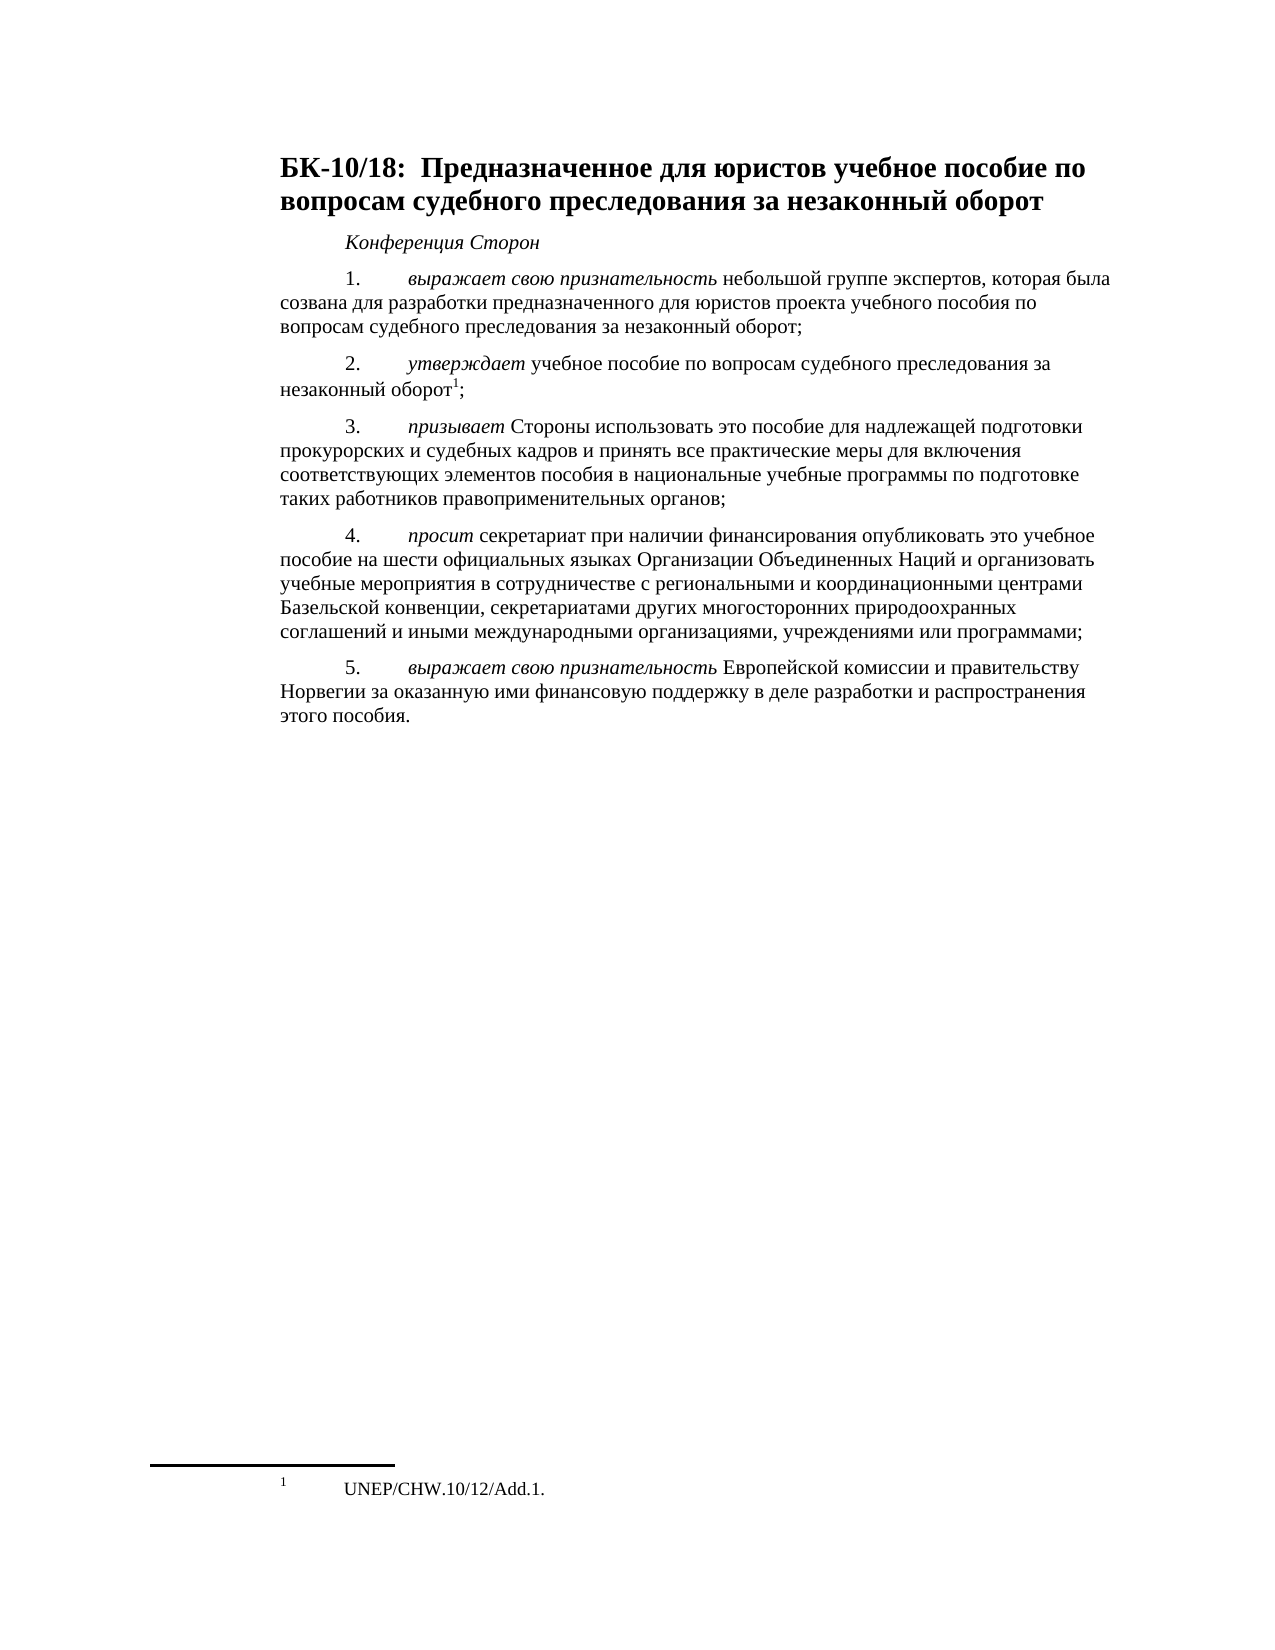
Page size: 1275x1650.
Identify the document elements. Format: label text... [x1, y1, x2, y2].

text 2. утверждает учебное пособие по вопросам судебного преследования за незаконный оборот; [280, 351, 1125, 401]
list БК-10/18: Предназначенное для юристов учебное пособие по вопросам судебного преследования за незаконный оборот [280, 150, 1095, 217]
text 5. выражает свою признательность Европейской комиссии и правительству Норвегии за оказанную ими финансовую поддержку в деле разработки и распространения этого пособия. [280, 655, 1125, 727]
text 4. просит секретариат при наличии финансирования опубликовать это учебное пособие на шести официальных языках Организации Объединенных Наций и организовать учебные мероприятия в сотрудничестве с региональными и координационными центрами Базельской конвенции, секретариатами других многосторонних природоохранных соглашений и иными международными организациями, учреждениями или программами; [280, 522, 1125, 643]
text 3. призывает Стороны использовать это пособие для надлежащей подготовки прокурорских и судебных кадров и принять все практические меры для включения соответствующих элементов пособия в национальные учебные программы по подготовке таких работников правоприменительных органов; [280, 414, 1125, 510]
text Конференция Сторон [280, 229, 1125, 254]
text 1. выражает свою признательность небольшой группе экспертов, которая была созвана для разработки предназначенного для юристов проекта учебного пособия по вопросам судебного преследования за незаконный оборот; [280, 266, 1125, 338]
